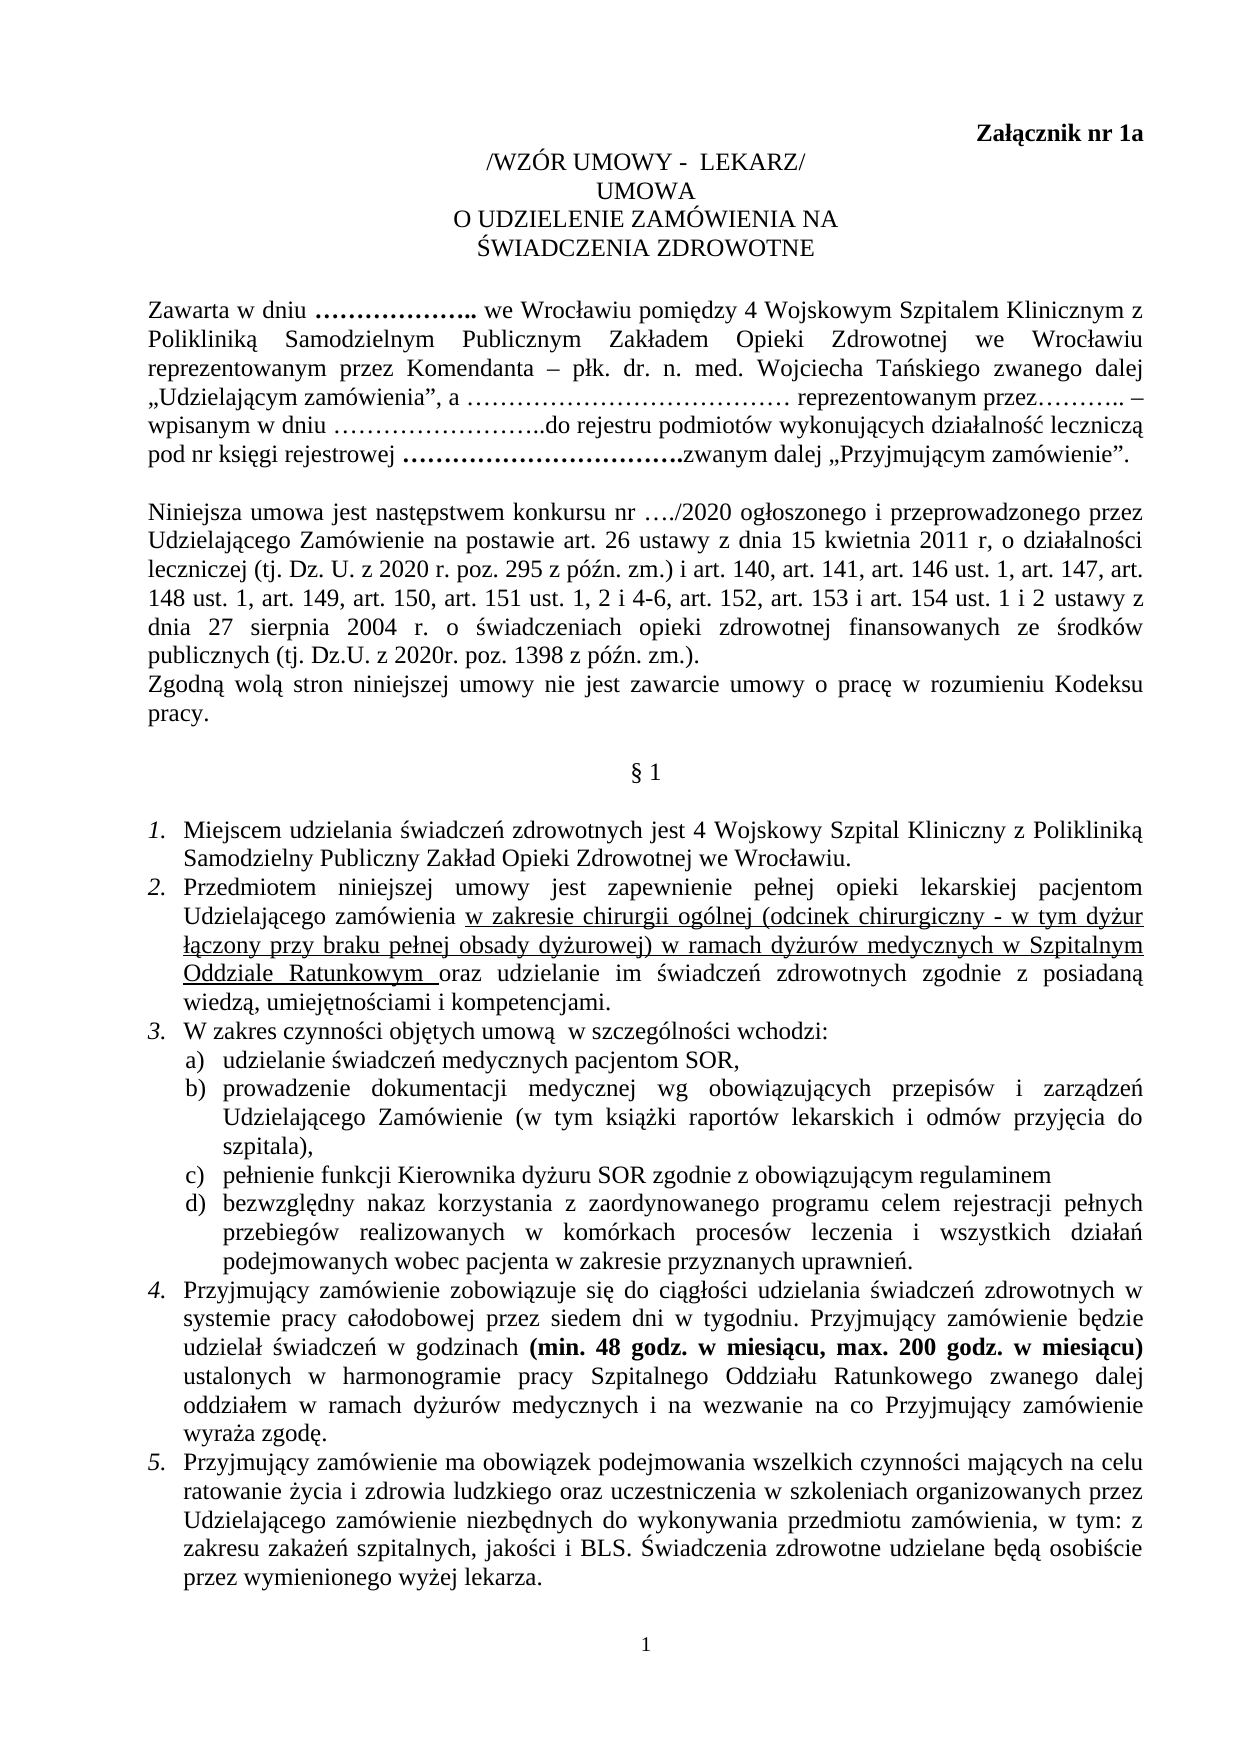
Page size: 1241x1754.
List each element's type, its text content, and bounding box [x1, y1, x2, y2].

text Niniejsza umowa jest następstwem konkursu nr …./2020 ogłoszonego i przeprowadzonego przez Udzielającego Zamówienie na postawie art. 26 ustawy z dnia 15 kwietnia 2011 r, o działalności leczniczej (tj. Dz. U. z 2020 r. poz. 295 z późn. zm.) i art. 140, art. 141, art. 146 ust. 1, art. 147, art. 148 ust. 1, art. 149, art. 150, art. 151 ust. 1, 2 i 4-6, art. 152, art. 153 i art. 154 ust. 1 i 2 ustawy z dnia 27 sierpnia 2004 r. o świadczeniach opieki zdrowotnej finansowanych ze środków publicznych (tj. Dz.U. z 2020r. poz. 1398 z późn. zm.). [148, 497, 1144, 669]
list prowadzenie dokumentacji medycznej wg obowiązujących przepisów i zarządzeń Udzielającego Zamówienie (w tym książki raportów lekarskich i odmów przyjęcia do szpitala), [185, 1073, 1144, 1160]
list bezwzględny nakaz korzystania z zaordynowanego programu celem rejestracji pełnych przebiegów realizowanych w komórkach procesów leczenia i wszystkich działań podejmowanych wobec pacjenta w zakresie przyznanych uprawnień. [185, 1188, 1144, 1275]
text § 1 [148, 757, 1144, 786]
list Przedmiotem niniejszej umowy jest zapewnienie pełnej opieki lekarskiej pacjentom Udzielającego zamówienia w zakresie chirurgii ogólnej (odcinek chirurgiczny - w tym dyżur łączony przy braku pełnej obsady dyżurowej) w ramach dyżurów medycznych w Szpitalnym Oddziale Ratunkowym oraz udzielanie im świadczeń zdrowotnych zgodnie z posiadaną wiedzą, umiejętnościami i kompetencjami. [148, 872, 1144, 1016]
text O UDZIELENIE ZAMÓWIENIA NA [148, 204, 1144, 233]
text Zgodną wolą stron niniejszej umowy nie jest zawarcie umowy o pracę w rozumieniu Kodeksu pracy. [148, 669, 1144, 727]
list Przyjmujący zamówienie ma obowiązek podejmowania wszelkich czynności mających na celu ratowanie życia i zdrowia ludzkiego oraz uczestniczenia w szkoleniach organizowanych przez Udzielającego zamówienie niezbędnych do wykonywania przedmiotu zamówienia, w tym: z zakresu zakażeń szpitalnych, jakości i BLS. Świadczenia zdrowotne udzielane będą osobiście przez wymienionego wyżej lekarza. [148, 1447, 1144, 1591]
list W zakres czynności objętych umową w szczególności wchodzi: [148, 1016, 1144, 1045]
list Miejscem udzielania świadczeń zdrowotnych jest 4 Wojskowy Szpital Kliniczny z Polikliniką Samodzielny Publiczny Zakład Opieki Zdrowotnej we Wrocławiu. [148, 815, 1144, 872]
text /WZÓR UMOWY - LEKARZ/ [148, 147, 1144, 176]
list udzielanie świadczeń medycznych pacjentom SOR, [185, 1045, 1144, 1073]
list pełnienie funkcji Kierownika dyżuru SOR zgodnie z obowiązującym regulaminem [185, 1160, 1144, 1188]
list Przyjmujący zamówienie zobowiązuje się do ciągłości udzielania świadczeń zdrowotnych w systemie pracy całodobowej przez siedem dni w tygodniu. Przyjmujący zamówienie będzie udzielał świadczeń w godzinach (min. 48 godz. w miesiącu, max. 200 godz. w miesiącu) ustalonych w harmonogramie pracy Szpitalnego Oddziału Ratunkowego zwanego dalej oddziałem w ramach dyżurów medycznych i na wezwanie na co Przyjmujący zamówienie wyraża zgodę. [148, 1275, 1144, 1447]
text Załącznik nr 1a [148, 118, 1144, 147]
text UMOWA [148, 176, 1144, 204]
text ŚWIADCZENIA ZDROWOTNE [148, 233, 1144, 262]
text Zawarta w dniu ……………….. we Wrocławiu pomiędzy 4 Wojskowym Szpitalem Klinicznym z Polikliniką Samodzielnym Publicznym Zakładem Opieki Zdrowotnej we Wrocławiu reprezentowanym przez Komendanta – płk. dr. n. med. Wojciecha Tańskiego zwanego dalej „Udzielającym zamówienia”, a ………………………………… reprezentowanym przez……….. – wpisanym w dniu ……………………..do rejestru podmiotów wykonujących działalność leczniczą pod nr księgi rejestrowej …………………………….zwanym dalej „Przyjmującym zamówienie”. [148, 296, 1144, 468]
